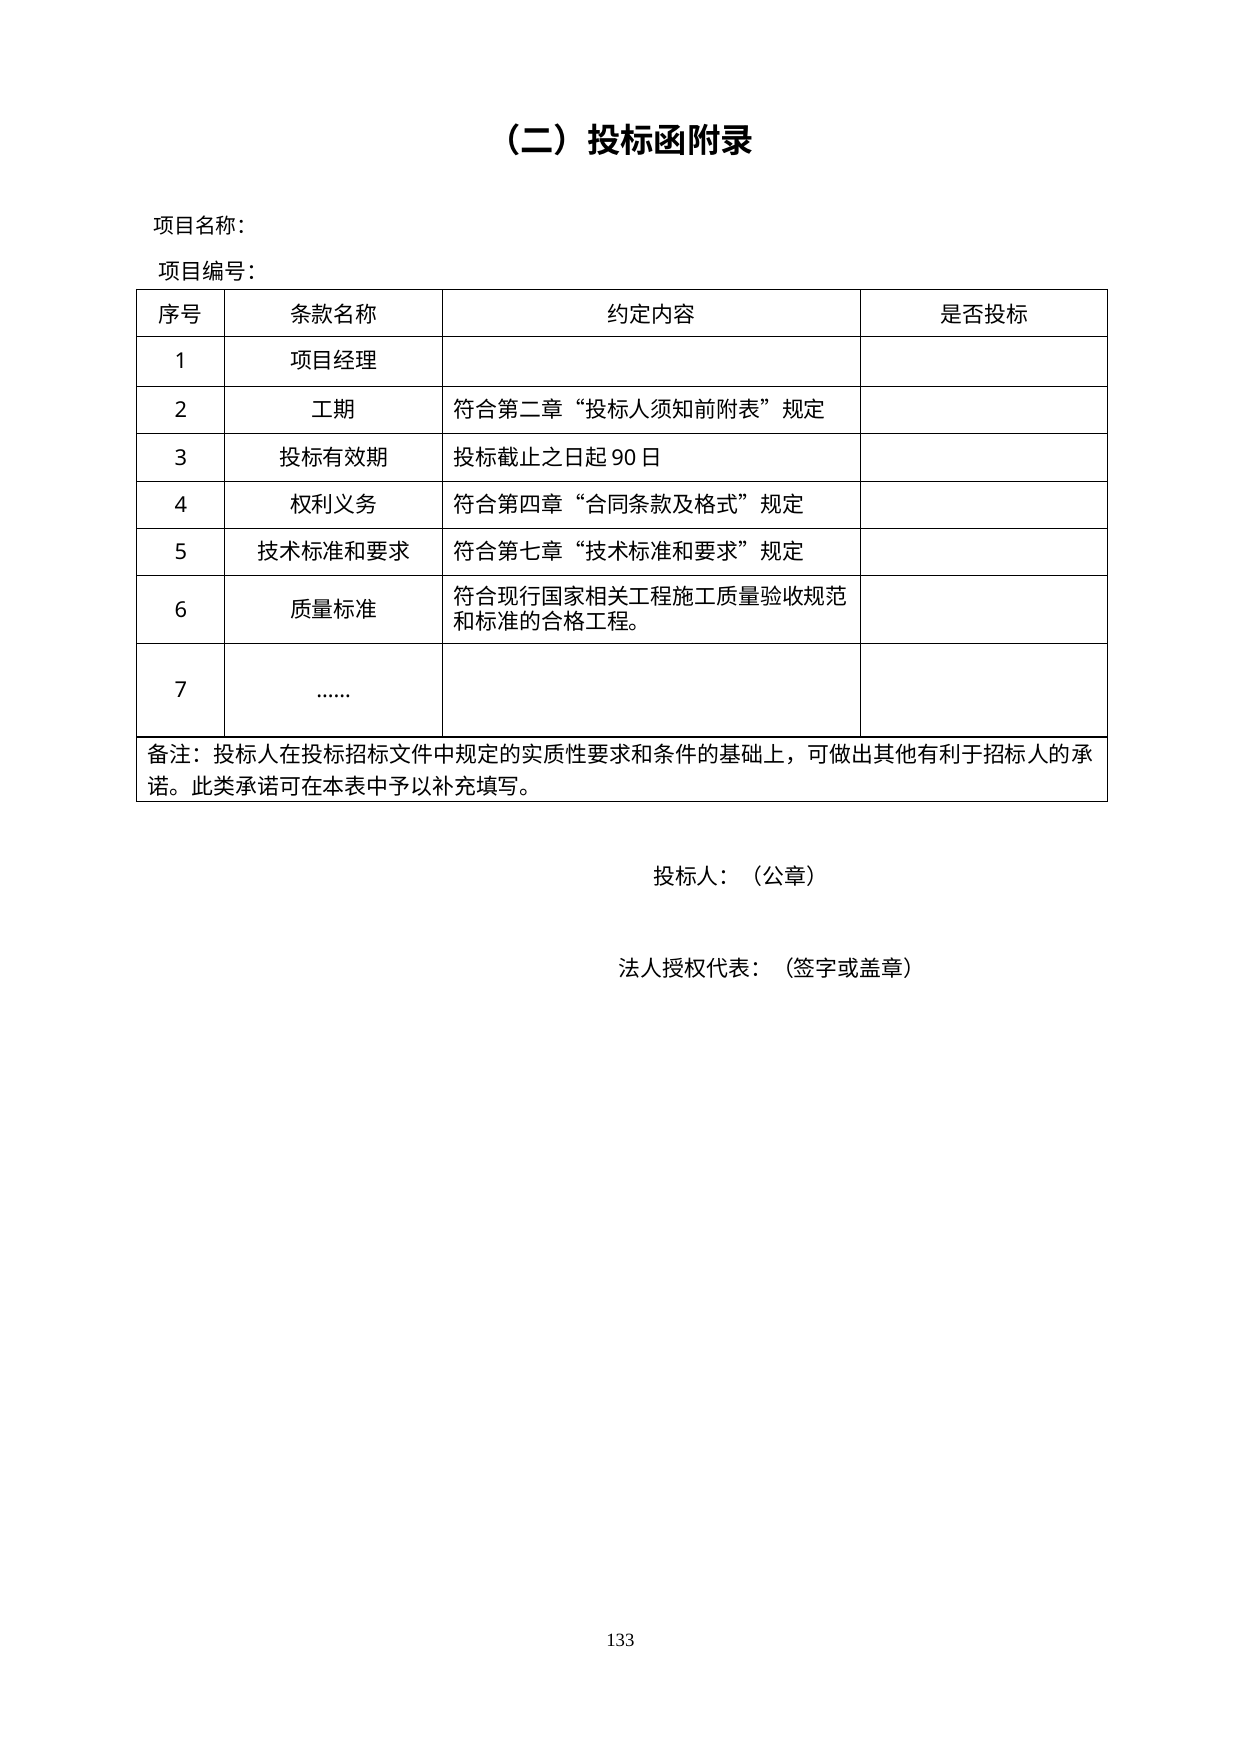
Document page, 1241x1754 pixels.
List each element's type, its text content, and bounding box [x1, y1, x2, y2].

subtitle （二）投标函附录 [148, 114, 1092, 162]
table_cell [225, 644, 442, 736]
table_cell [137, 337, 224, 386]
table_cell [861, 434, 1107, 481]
text 项目名称： [148, 197, 1092, 243]
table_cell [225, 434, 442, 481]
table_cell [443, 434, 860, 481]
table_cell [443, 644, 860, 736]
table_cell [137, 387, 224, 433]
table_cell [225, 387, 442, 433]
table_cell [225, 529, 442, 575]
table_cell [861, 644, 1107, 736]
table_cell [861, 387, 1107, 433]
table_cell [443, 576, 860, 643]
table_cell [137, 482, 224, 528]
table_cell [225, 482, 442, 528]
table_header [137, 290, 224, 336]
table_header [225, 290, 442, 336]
text 投标人：（公章） [235, 848, 1005, 893]
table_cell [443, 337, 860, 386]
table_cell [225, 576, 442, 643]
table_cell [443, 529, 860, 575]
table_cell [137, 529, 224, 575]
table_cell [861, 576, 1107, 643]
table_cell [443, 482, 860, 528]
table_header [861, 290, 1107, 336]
text 法人授权代表：（签字或盖章） [235, 939, 1005, 985]
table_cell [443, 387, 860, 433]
text 项目编号： [148, 243, 1092, 289]
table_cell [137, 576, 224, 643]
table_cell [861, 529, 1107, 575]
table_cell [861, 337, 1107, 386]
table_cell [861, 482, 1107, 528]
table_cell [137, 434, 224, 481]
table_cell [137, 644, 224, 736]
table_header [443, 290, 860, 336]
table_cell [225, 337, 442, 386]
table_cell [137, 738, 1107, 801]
